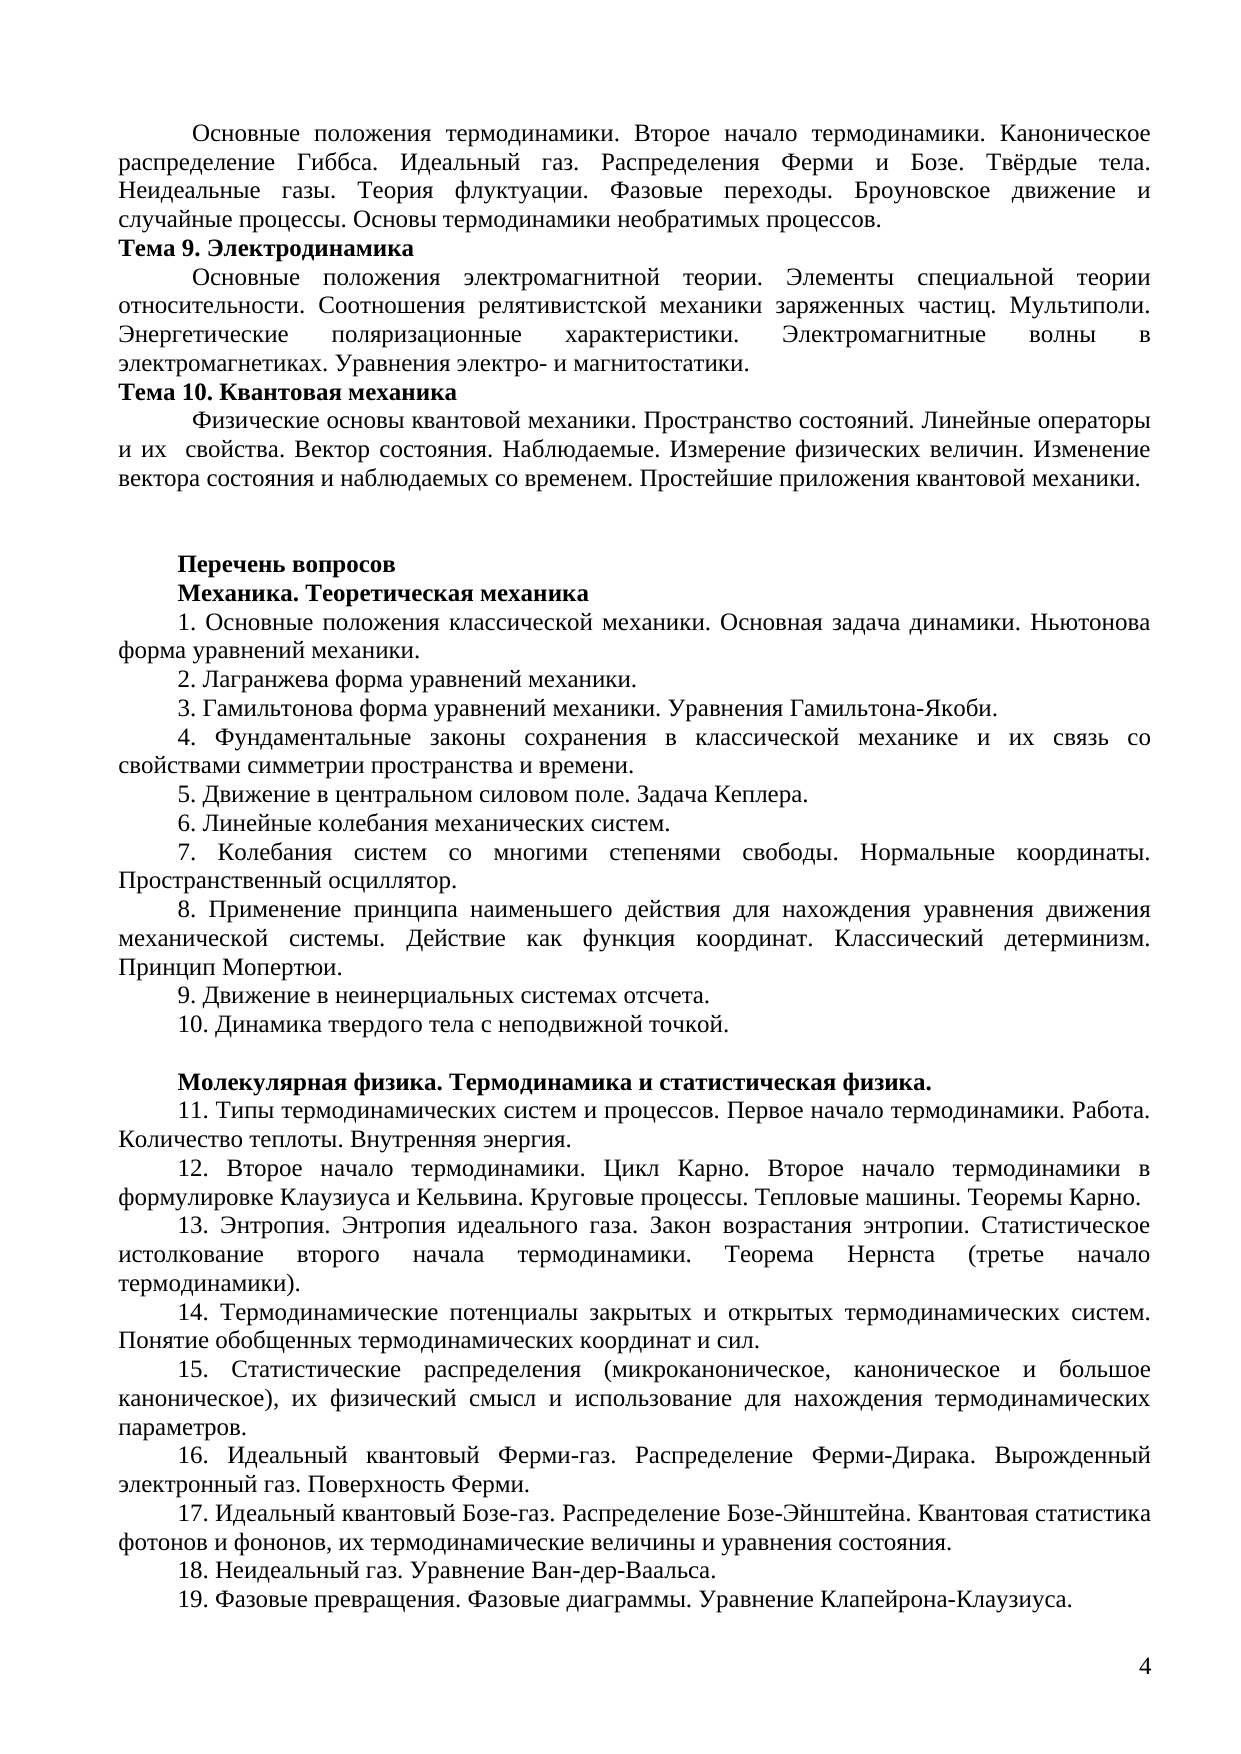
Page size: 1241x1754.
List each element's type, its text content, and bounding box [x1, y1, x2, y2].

text 4. Фундаментальные законы сохранения в классической механике и их связь со свойствами симметрии пространства и времени. [118, 722, 1152, 779]
text 18. Неидеальный газ. Уравнение Ван-дер-Ваальса. [118, 1556, 1152, 1584]
text 16. Идеальный квантовый Ферми-газ. Распределение Ферми-Дирака. Вырожденный электронный газ. Поверхность Ферми. [118, 1441, 1152, 1498]
text 11. Типы термодинамических систем и процессов. Первое начало термодинамики. Работа. Количество теплоты. Внутренняя энергия. [118, 1096, 1152, 1153]
text 19. Фазовые превращения. Фазовые диаграммы. Уравнение Клапейрона-Клаузиуса. [118, 1584, 1152, 1613]
text 7. Колебания систем со многими степенями свободы. Нормальные координаты. Пространственный осциллятор. [118, 837, 1152, 894]
text 2. Лагранжева форма уравнений механики. [118, 664, 1152, 693]
text Физические основы квантовой механики. Пространство состояний. Линейные операторы и их свойства. Вектор состояния. Наблюдаемые. Измерение физических величин. Изменение вектора состояния и наблюдаемых со временем. Простейшие приложения квантовой механики. [118, 406, 1152, 492]
text 6. Линейные колебания механических систем. [118, 808, 1152, 837]
text 17. Идеальный квантовый Бозе-газ. Распределение Бозе-Эйнштейна. Квантовая статистика фотонов и фононов, их термодинамические величины и уравнения состояния. [118, 1498, 1152, 1556]
text Молекулярная физика. Термодинамика и статистическая физика. [118, 1067, 1152, 1096]
text 8. Применение принципа наименьшего действия для нахождения уравнения движения механической системы. Действие как функция координат. Классический детерминизм. Принцип Мопертюи. [118, 894, 1152, 981]
text Основные положения термодинамики. Второе начало термодинамики. Каноническое распределение Гиббса. Идеальный газ. Распределения Ферми и Бозе. Твёрдые тела. Неидеальные газы. Теория флуктуации. Фазовые переходы. Броуновское движение и случайные процессы. Основы термодинамики необратимых процессов. [118, 118, 1152, 233]
text 13. Энтропия. Энтропия идеального газа. Закон возрастания энтропии. Статистическое истолкование второго начала термодинамики. Теорема Нернста (третье начало термодинамики). [118, 1211, 1152, 1297]
text 14. Термодинамические потенциалы закрытых и открытых термодинамических систем. Понятие обобщенных термодинамических координат и сил. [118, 1297, 1152, 1354]
text 9. Движение в неинерциальных системах отсчета. [118, 981, 1152, 1009]
text 15. Статистические распределения (микроканоническое, каноническое и большое каноническое), их физический смысл и использование для нахождения термодинамических параметров. [118, 1354, 1152, 1441]
text Перечень вопросов [118, 549, 1152, 578]
text 5. Движение в центральном силовом поле. Задача Кеплера. [118, 779, 1152, 808]
text Тема 9. Электродинамика [118, 233, 1152, 262]
text 3. Гамильтонова форма уравнений механики. Уравнения Гамильтона-Якоби. [118, 693, 1152, 722]
text 1. Основные положения классической механики. Основная задача динамики. Ньютонова форма уравнений механики. [118, 607, 1152, 664]
text 10. Динамика твердого тела с неподвижной точкой. [118, 1009, 1152, 1038]
text Основные положения электромагнитной теории. Элементы специальной теории относительности. Соотношения релятивистской механики заряженных частиц. Мультиполи. Энергетические поляризационные характеристики. Электромагнитные волны в электромагнетиках. Уравнения электро- и магнитостатики. [118, 262, 1152, 377]
text 12. Второе начало термодинамики. Цикл Карно. Второе начало термодинамики в формулировке Клаузиуса и Кельвина. Круговые процессы. Тепловые машины. Теоремы Карно. [118, 1153, 1152, 1211]
text Тема 10. Квантовая механика [118, 377, 1152, 406]
text Механика. Теоретическая механика [118, 578, 1152, 607]
